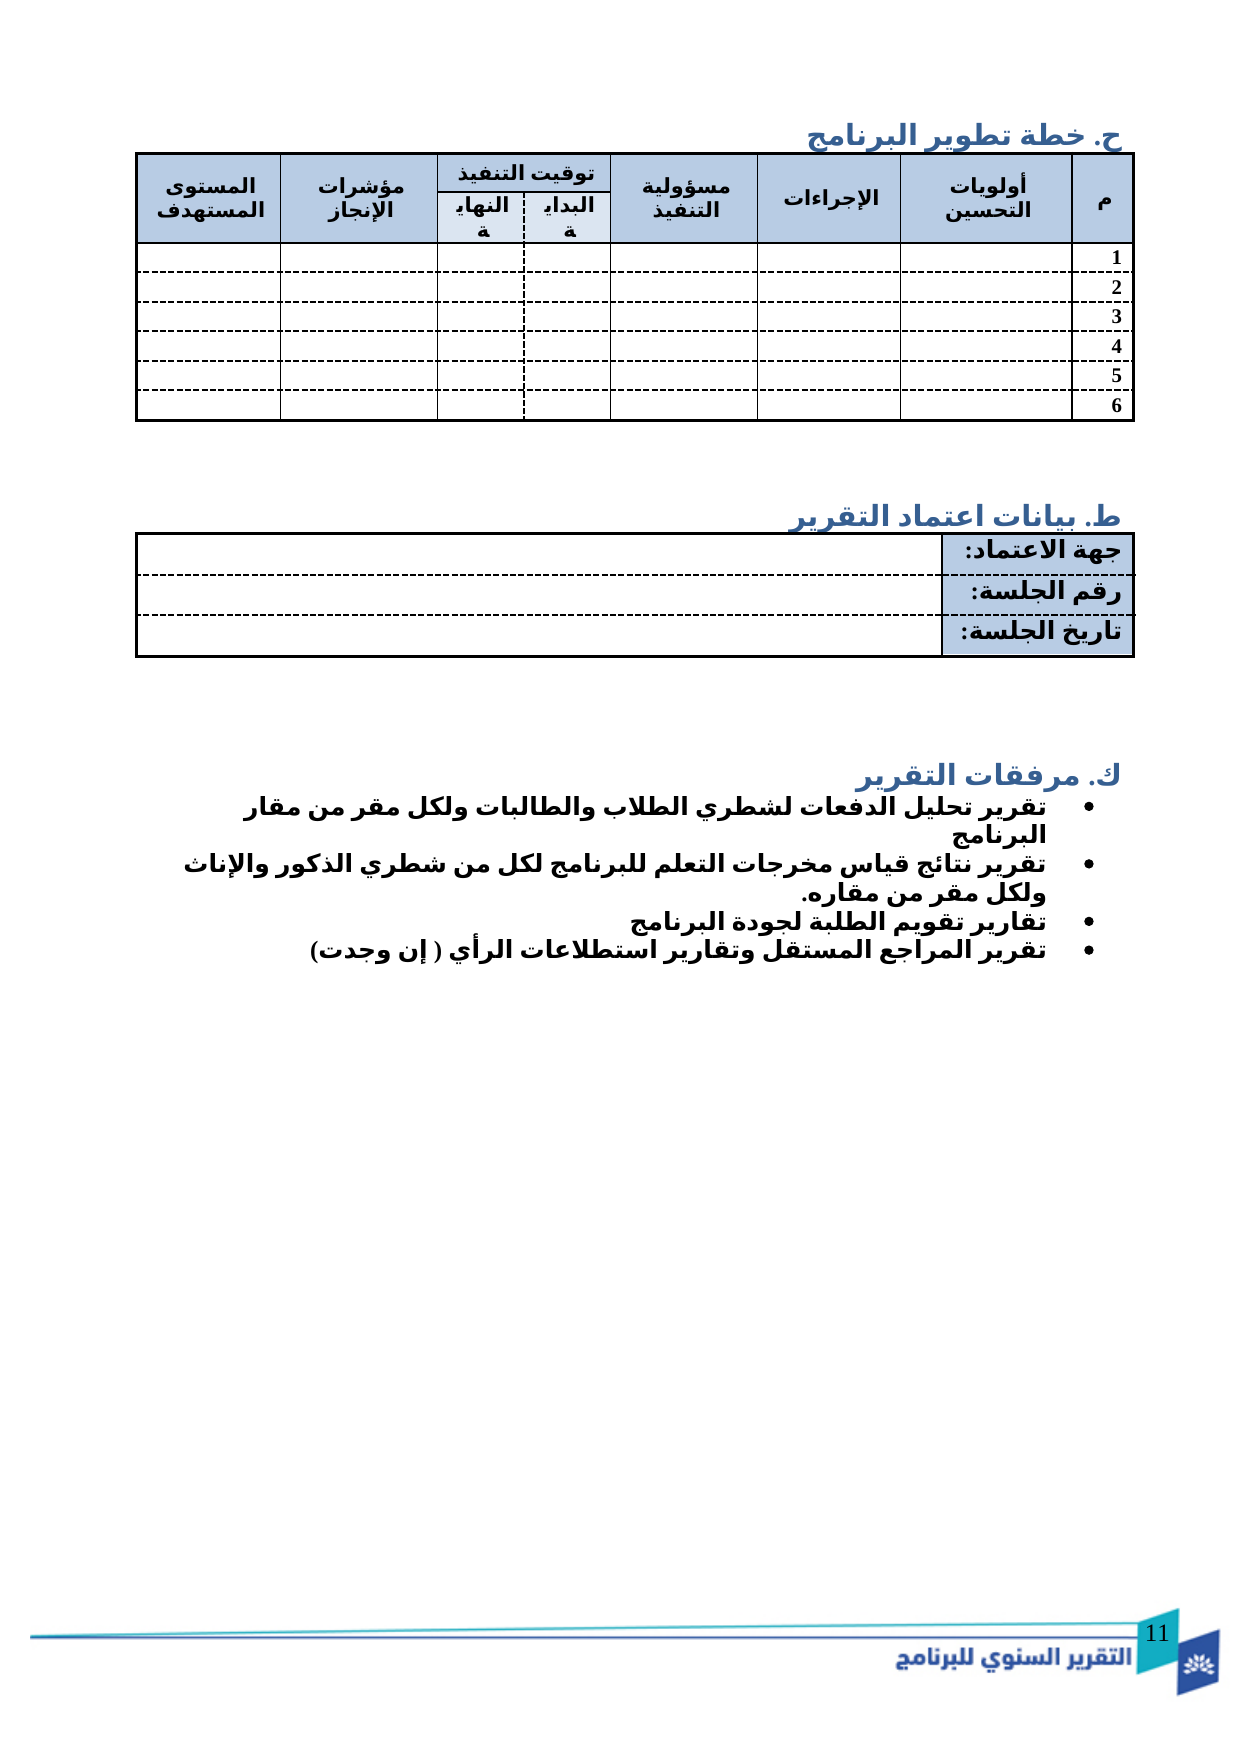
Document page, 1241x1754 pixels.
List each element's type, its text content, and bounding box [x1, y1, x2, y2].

table_cell [758, 271, 900, 301]
table_cell [281, 271, 437, 301]
table_cell [901, 244, 1071, 271]
table_cell [438, 330, 524, 359]
table_cell [758, 389, 900, 418]
table_cell [611, 360, 757, 389]
subtitle ك. مرفقات التقرير [148, 758, 1122, 792]
table_cell [281, 301, 437, 330]
table_cell [138, 389, 280, 418]
table_cell [438, 271, 524, 301]
table_cell 4 [1073, 330, 1132, 359]
table_header المستوى المستهدف [138, 155, 280, 242]
list تقرير المراجع المستقل وتقارير استطلاعات الرأي ( إن وجدت) [152, 936, 1084, 964]
table_cell [281, 330, 437, 359]
table_cell [611, 301, 757, 330]
table_cell [524, 301, 610, 330]
table_cell [524, 360, 610, 389]
table_cell [611, 389, 757, 418]
table_cell [901, 360, 1071, 389]
table_cell [438, 360, 524, 389]
table_header جهة الاعتماد: [943, 535, 1132, 574]
table_cell [138, 614, 941, 654]
table_cell [138, 244, 280, 271]
table_cell [438, 389, 524, 418]
table_cell [138, 330, 280, 359]
table_cell 2 [1073, 271, 1132, 301]
table_header [138, 535, 941, 574]
table_cell تاريخ الجلسة: [943, 614, 1132, 654]
table_cell [901, 271, 1071, 301]
table_cell [524, 271, 610, 301]
table_header م [1073, 155, 1132, 242]
table_cell [138, 271, 280, 301]
table_cell [438, 244, 524, 271]
table_cell [524, 330, 610, 359]
table_cell [901, 330, 1071, 359]
table_cell [138, 360, 280, 389]
table_cell البداية [524, 193, 610, 242]
table_header مسؤولية التنفيذ [611, 155, 757, 242]
table_cell [438, 301, 524, 330]
table_cell [524, 389, 610, 418]
table_cell 3 [1073, 301, 1132, 330]
table_cell رقم الجلسة: [943, 574, 1132, 614]
table_header مؤشرات الإنجاز [281, 155, 437, 242]
table_cell [901, 301, 1071, 330]
table_header توقيت التنفيذ [438, 155, 610, 191]
subtitle ط. بيانات اعتماد التقرير [148, 499, 1122, 532]
table_cell [758, 244, 900, 271]
list تقرير نتائج قياس مخرجات التعلم للبرنامج لكل من شطري الذكور والإناث ولكل مقر من مقاره. [152, 849, 1084, 907]
table_cell [901, 389, 1071, 418]
table_cell 6 [1073, 389, 1132, 418]
table_cell [138, 301, 280, 330]
table_cell 1 [1073, 244, 1132, 271]
list تقارير تقويم الطلبة لجودة البرنامج [152, 907, 1084, 936]
table_header الإجراءات [758, 155, 900, 242]
table_cell [281, 389, 437, 418]
table_cell [611, 271, 757, 301]
subtitle ح. خطة تطوير البرنامج [148, 118, 1122, 152]
table_cell [281, 244, 437, 271]
table_cell [611, 244, 757, 271]
table_cell [758, 360, 900, 389]
table_cell النهاية [438, 193, 524, 242]
table_cell [758, 301, 900, 330]
table_cell 5 [1073, 360, 1132, 389]
table_cell [281, 360, 437, 389]
table_cell [138, 574, 941, 614]
table_header أولويات التحسين [901, 155, 1071, 242]
picture [30, 1588, 1230, 1714]
list تقرير تحليل الدفعات لشطري الطلاب والطالبات ولكل مقر من مقار البرنامج [152, 792, 1084, 849]
table_cell [524, 244, 610, 271]
table_cell [611, 330, 757, 359]
table_cell [758, 330, 900, 359]
